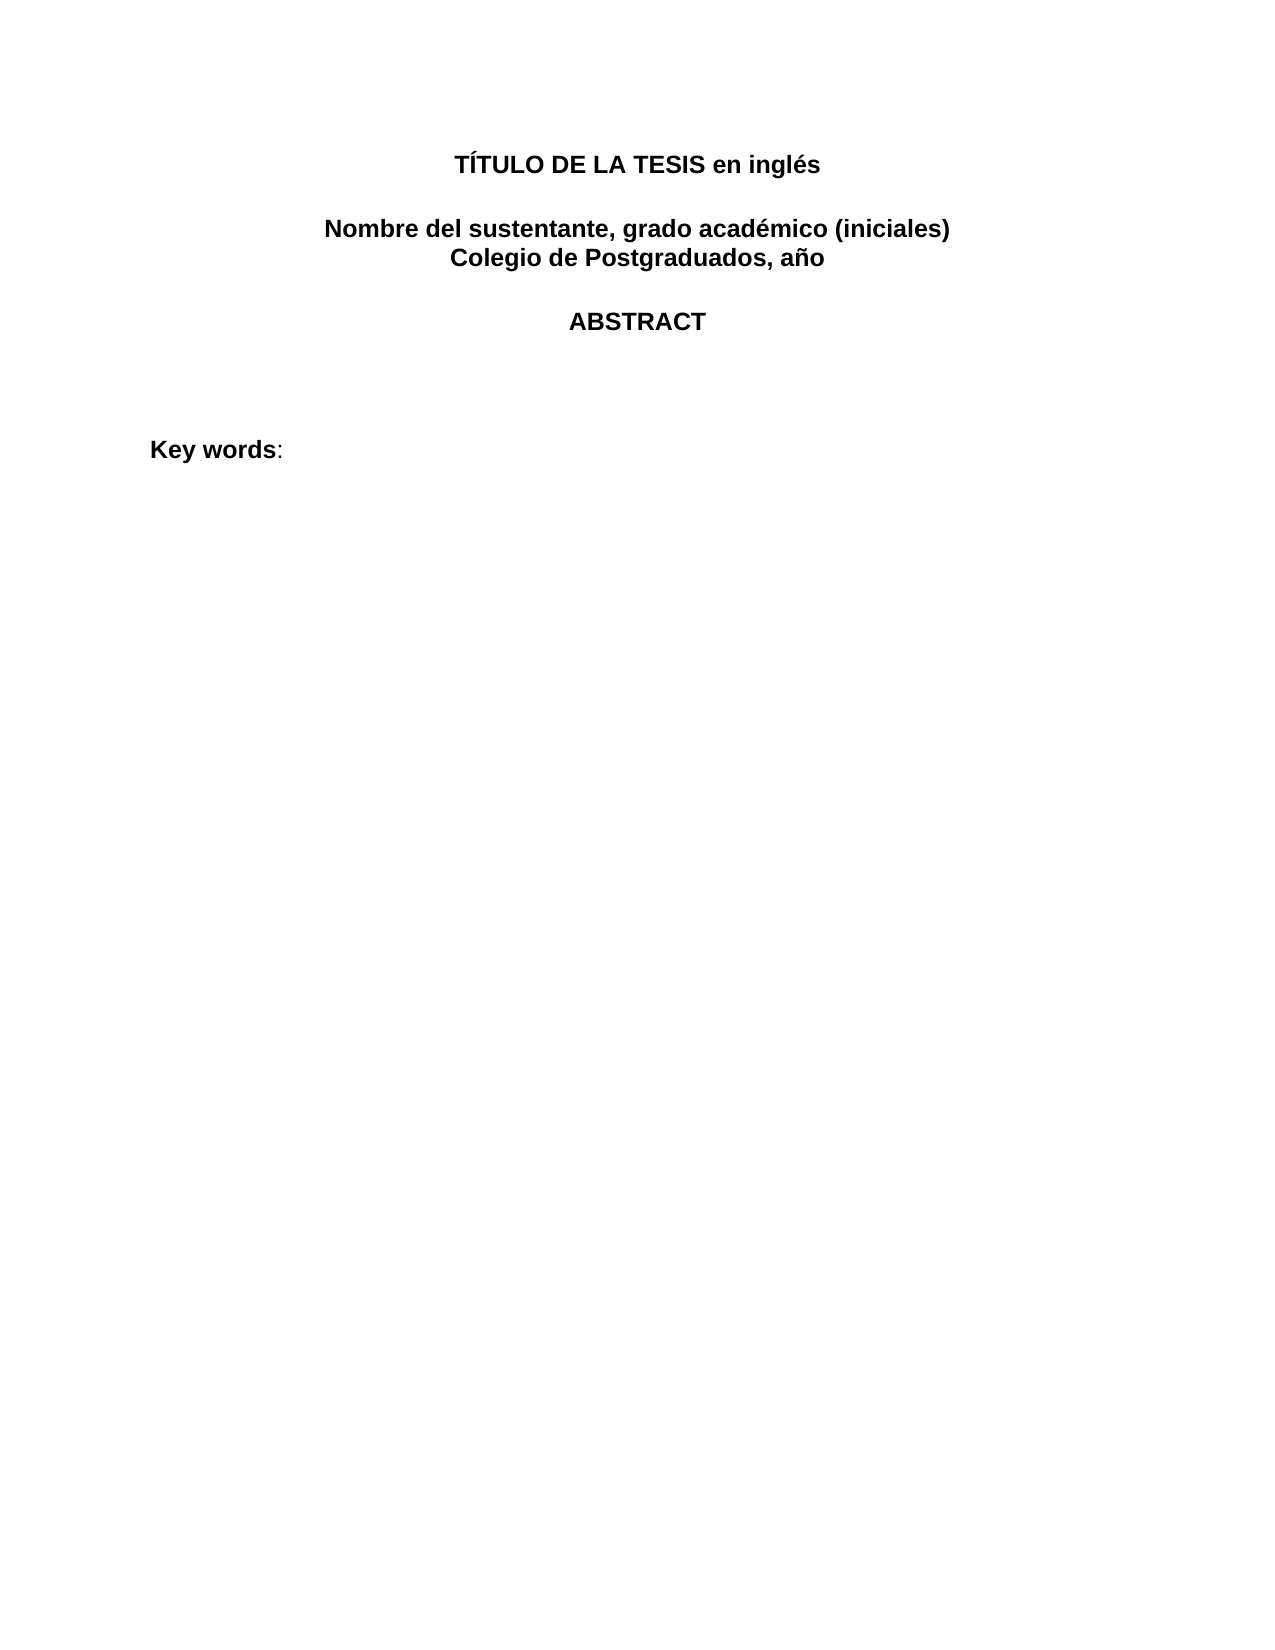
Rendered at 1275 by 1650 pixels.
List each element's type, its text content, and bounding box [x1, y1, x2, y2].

text Nombre del sustentante, grado académico (iniciales) [150, 214, 1125, 243]
text TÍTULO DE LA TESIS en inglés [150, 150, 1125, 179]
text Colegio de Postgraduados, año [150, 243, 1125, 271]
text Key words: [150, 434, 1125, 463]
text ABSTRACT [150, 307, 1125, 335]
